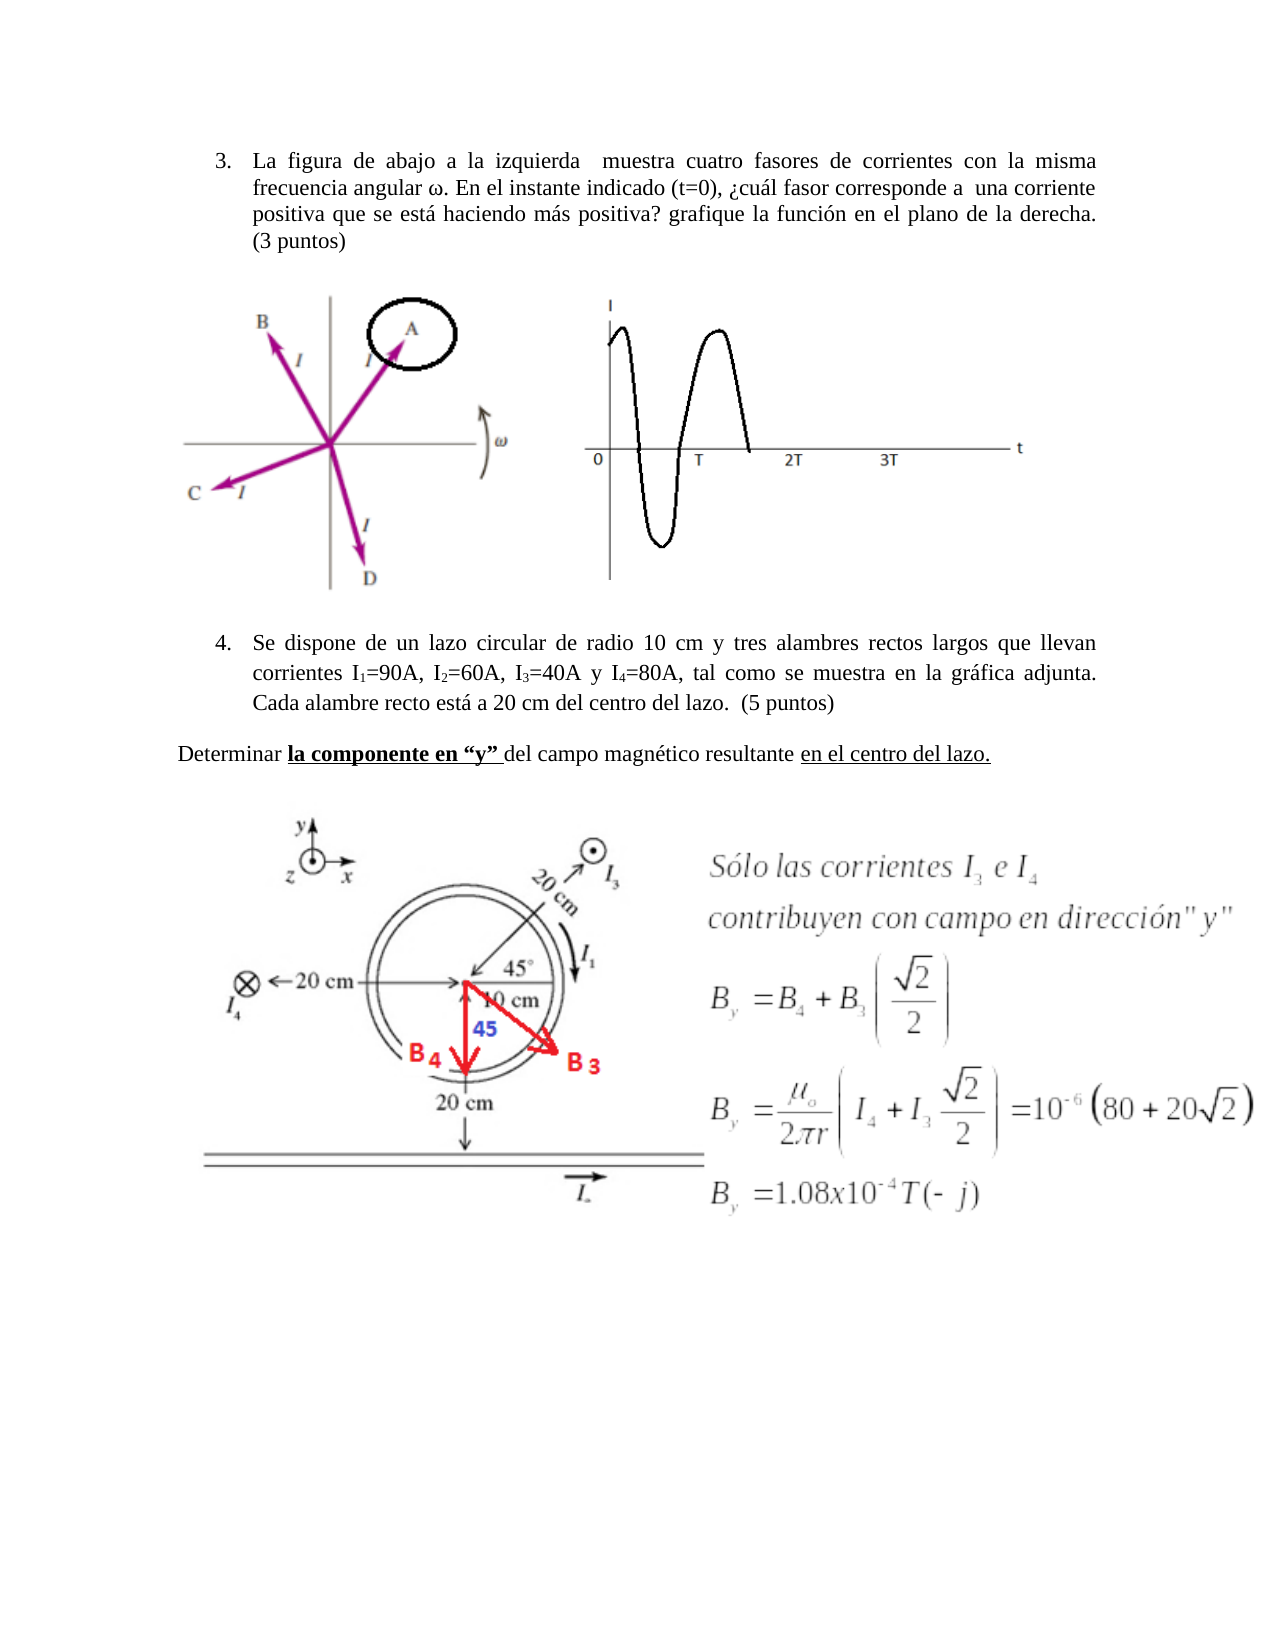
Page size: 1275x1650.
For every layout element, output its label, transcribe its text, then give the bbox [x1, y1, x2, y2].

picture [177, 791, 717, 1214]
picture [177, 253, 540, 604]
list La figura de abajo a la izquierda muestra cuatro fasores de corrientes con la misma frecuencia angular ω. En el instante indicado (t=0), ¿cuál fasor corresponde a una corriente positiva que se está haciendo más positiva? grafique la función en el plano de la derecha. (3 puntos) [215, 148, 1098, 253]
text Determinar la componente en “y” del campo magnético resultante en el centro del lazo. [177, 740, 1098, 766]
picture [572, 290, 1034, 580]
picture [712, 915, 717, 926]
list Se dispone de un lazo circular de radio 10 cm y tres alambres rectos largos que llevan corrientes I1=90A, I2=60A, I3=40A y I4=80A, tal como se muestra en la gráfica adjunta. Cada alambre recto está a 20 cm del centro del lazo. (5 puntos) [215, 629, 1098, 715]
